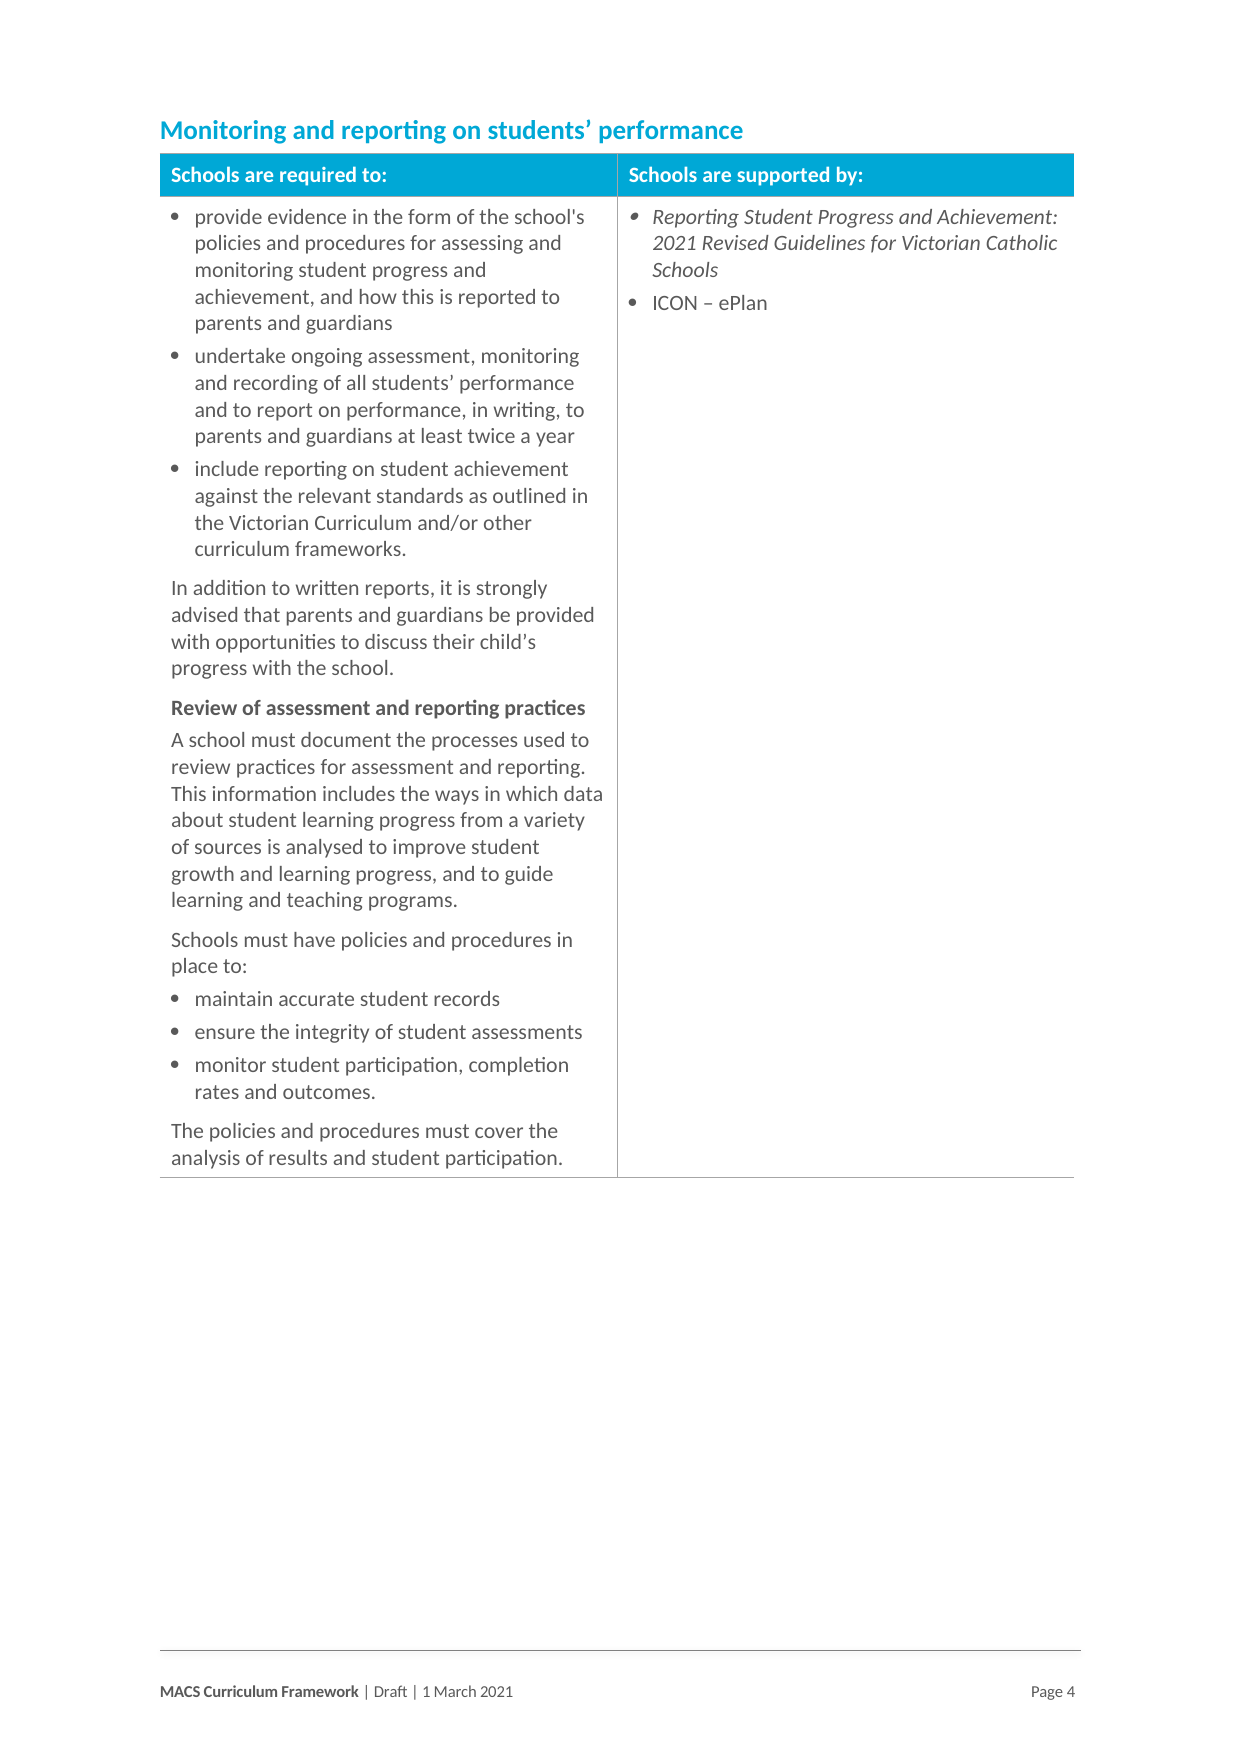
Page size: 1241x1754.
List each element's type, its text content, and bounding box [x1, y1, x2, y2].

table_cell provide evidence in the form of the school's policies and procedures for assessing and monitoring student progress and achievement, and how this is reported to parents and guardians undertake ongoing assessment, monitoring and recording of all students’ performance and to report on performance, in writing, to parents and guardians at least twice a year include reporting on student achievement against the relevant standards as outlined in the Victorian Curriculum and/or other curriculum frameworks. In addition to written reports, it is strongly advised that parents and guardians be provided with opportunities to discuss their child’s progress with the school. Review of assessment and reporting practices A school must document the processes used to review practices for assessment and reporting. This information includes the ways in which data about student learning progress from a variety of sources is analysed to improve student growth and learning progress, and to guide learning and teaching programs. Schools must have policies and procedures in place to: maintain accurate student records ensure the integrity of student assessments monitor student participation, completion rates and outcomes. The policies and procedures must cover the analysis of results and student participation. [160, 197, 617, 1177]
table_header Schools are supported by: [618, 154, 1074, 196]
subtitle Monitoring and reporting on students’ performance [159, 113, 1076, 146]
table_cell Reporting Student Progress and Achievement: 2021 Revised Guidelines for Victorian Catholic Schools ICON – ePlan [618, 197, 1074, 1177]
table_header Schools are required to: [160, 154, 617, 196]
